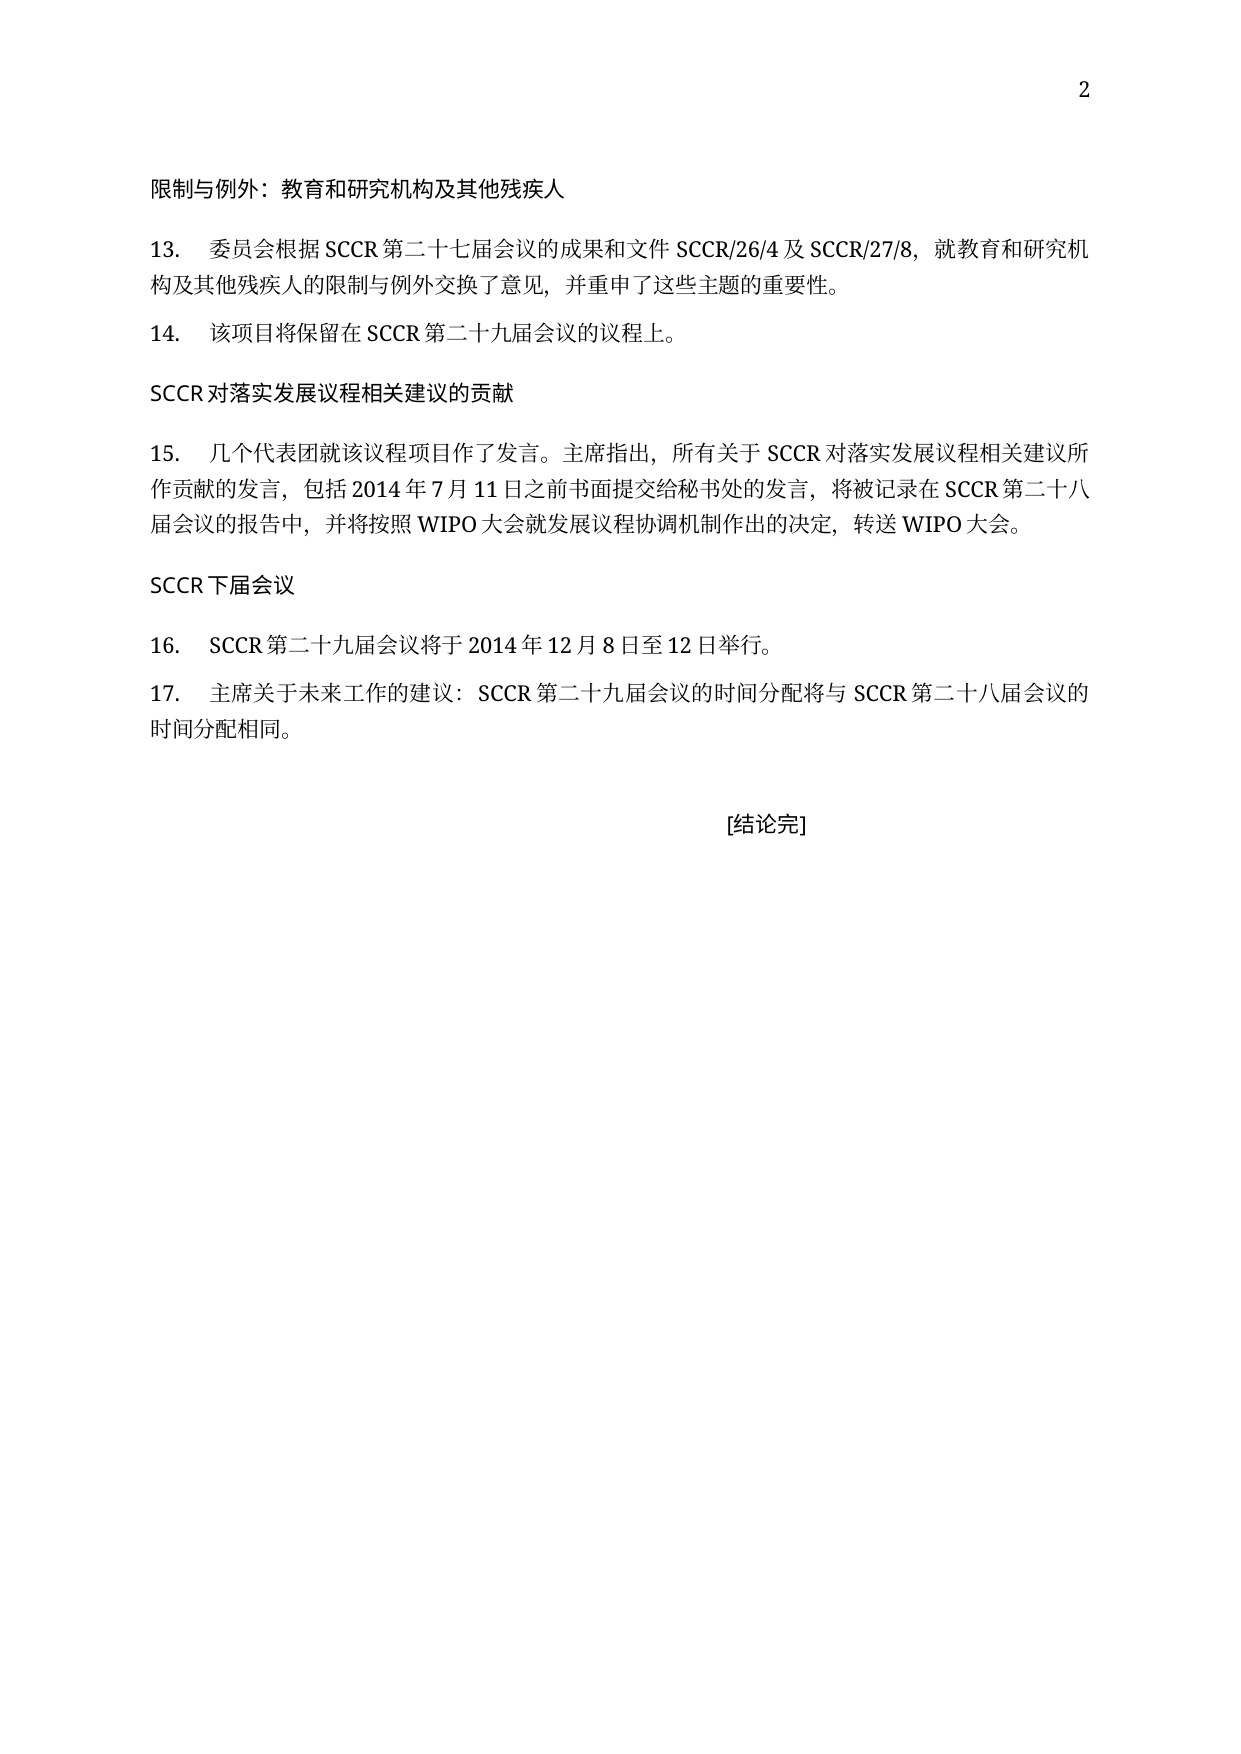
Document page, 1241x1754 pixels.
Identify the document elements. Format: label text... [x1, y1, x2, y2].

text [结论完] [726, 804, 1090, 839]
text SCCR对落实发展议程相关建议的贡献 [150, 372, 1090, 408]
text SCCR下届会议 [150, 564, 1090, 599]
list 委员会根据SCCR第二十七届会议的成果和文件SCCR/26/4及SCCR/27/8，就教育和研究机构及其他残疾人的限制与例外交换了意见，并重申了这些主题的重要性。 [150, 229, 1090, 299]
list 主席关于未来工作的建议：SCCR第二十九届会议的时间分配将与SCCR第二十八届会议的时间分配相同。 [150, 672, 1090, 743]
list SCCR第二十九届会议将于2014年12月8日至12日举行。 [150, 624, 1090, 660]
list 该项目将保留在SCCR第二十九届会议的议程上。 [150, 312, 1090, 347]
text 限制与例外：教育和研究机构及其他残疾人 [150, 168, 1090, 204]
list 几个代表团就该议程项目作了发言。主席指出，所有关于SCCR对落实发展议程相关建议所作贡献的发言，包括2014年7月11日之前书面提交给秘书处的发言，将被记录在SCCR第二十八届会议的报告中，并将按照WIPO大会就发展议程协调机制作出的决定，转送WIPO大会。 [150, 433, 1090, 539]
